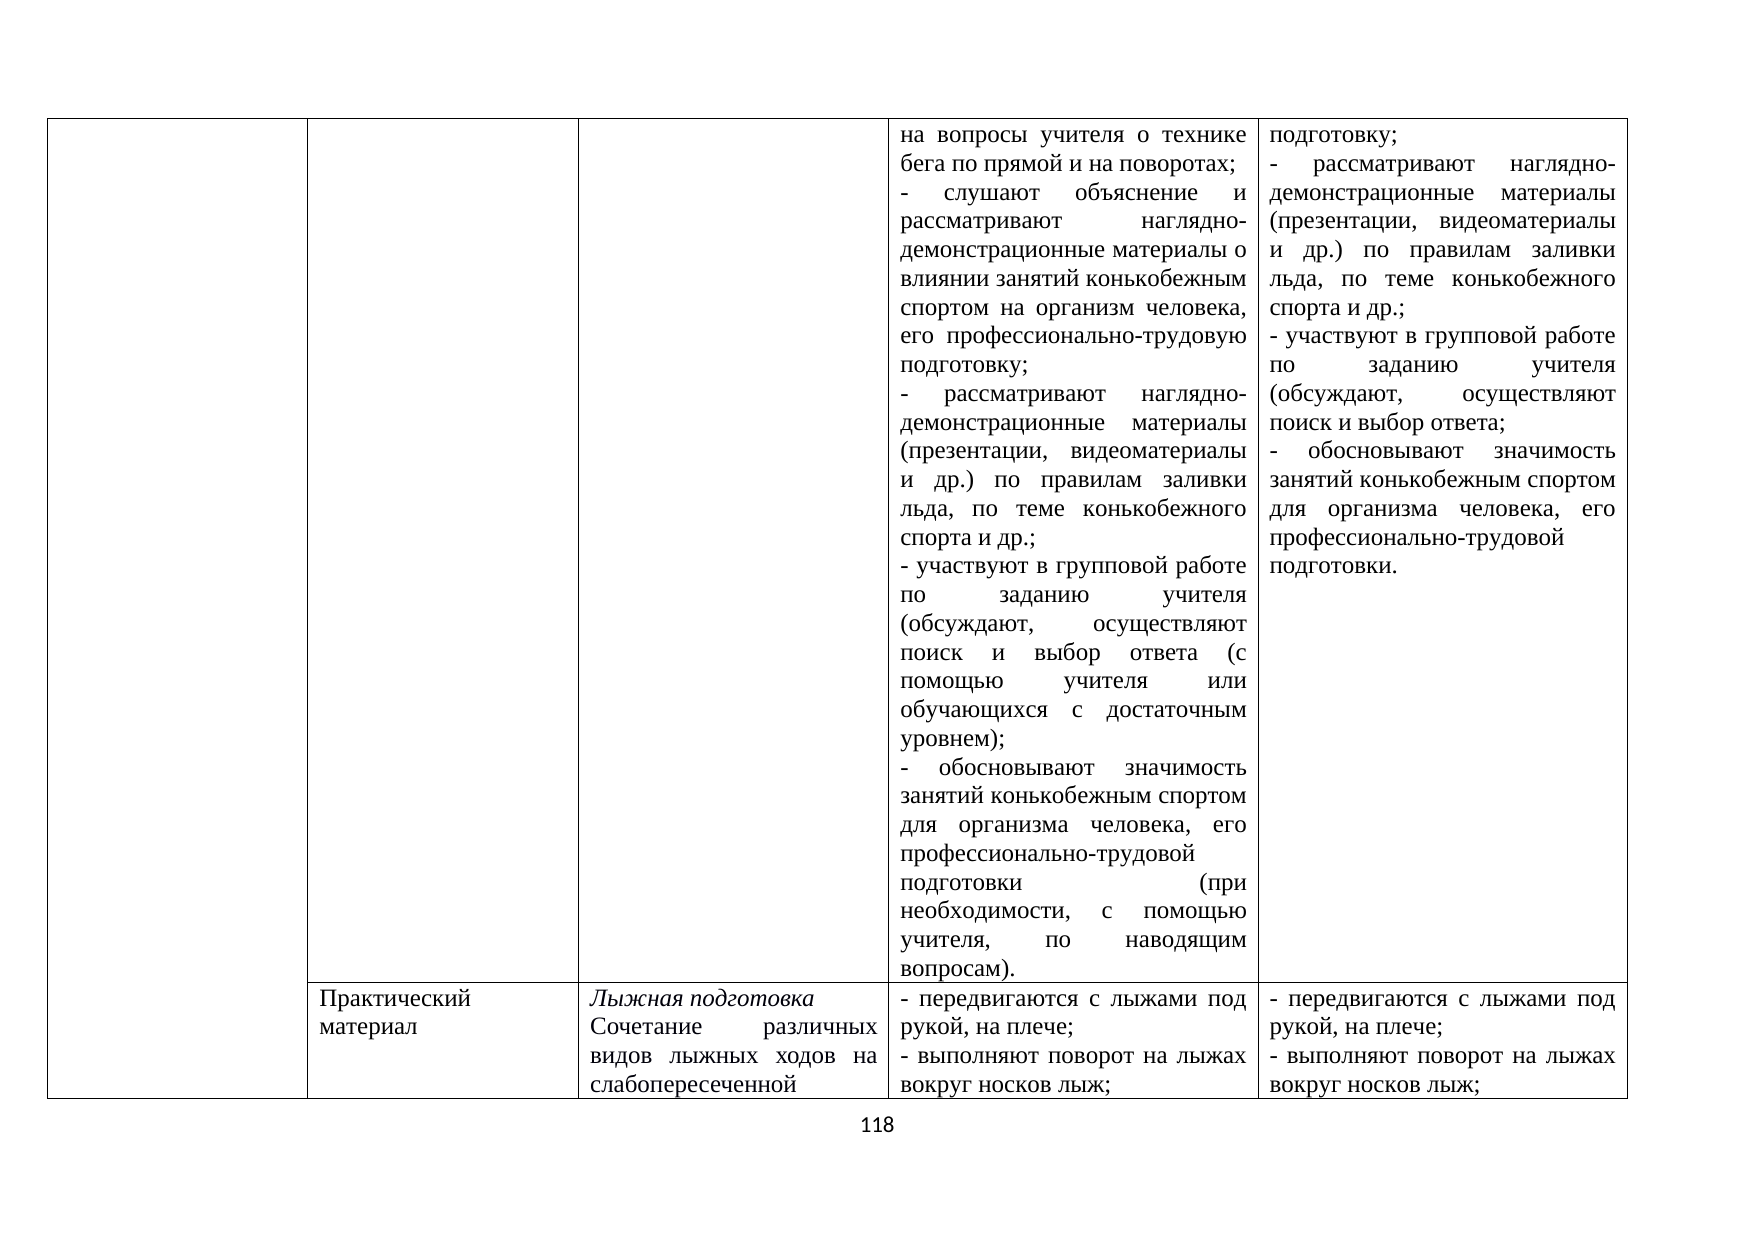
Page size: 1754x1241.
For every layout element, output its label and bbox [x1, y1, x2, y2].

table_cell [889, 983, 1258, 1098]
table_cell [889, 119, 1258, 982]
table_cell [579, 119, 888, 982]
table_cell [308, 983, 578, 1098]
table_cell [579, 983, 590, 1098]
table_cell [1259, 119, 1627, 982]
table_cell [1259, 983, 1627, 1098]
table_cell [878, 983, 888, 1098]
table_cell [48, 119, 307, 1098]
table_cell [308, 119, 578, 982]
